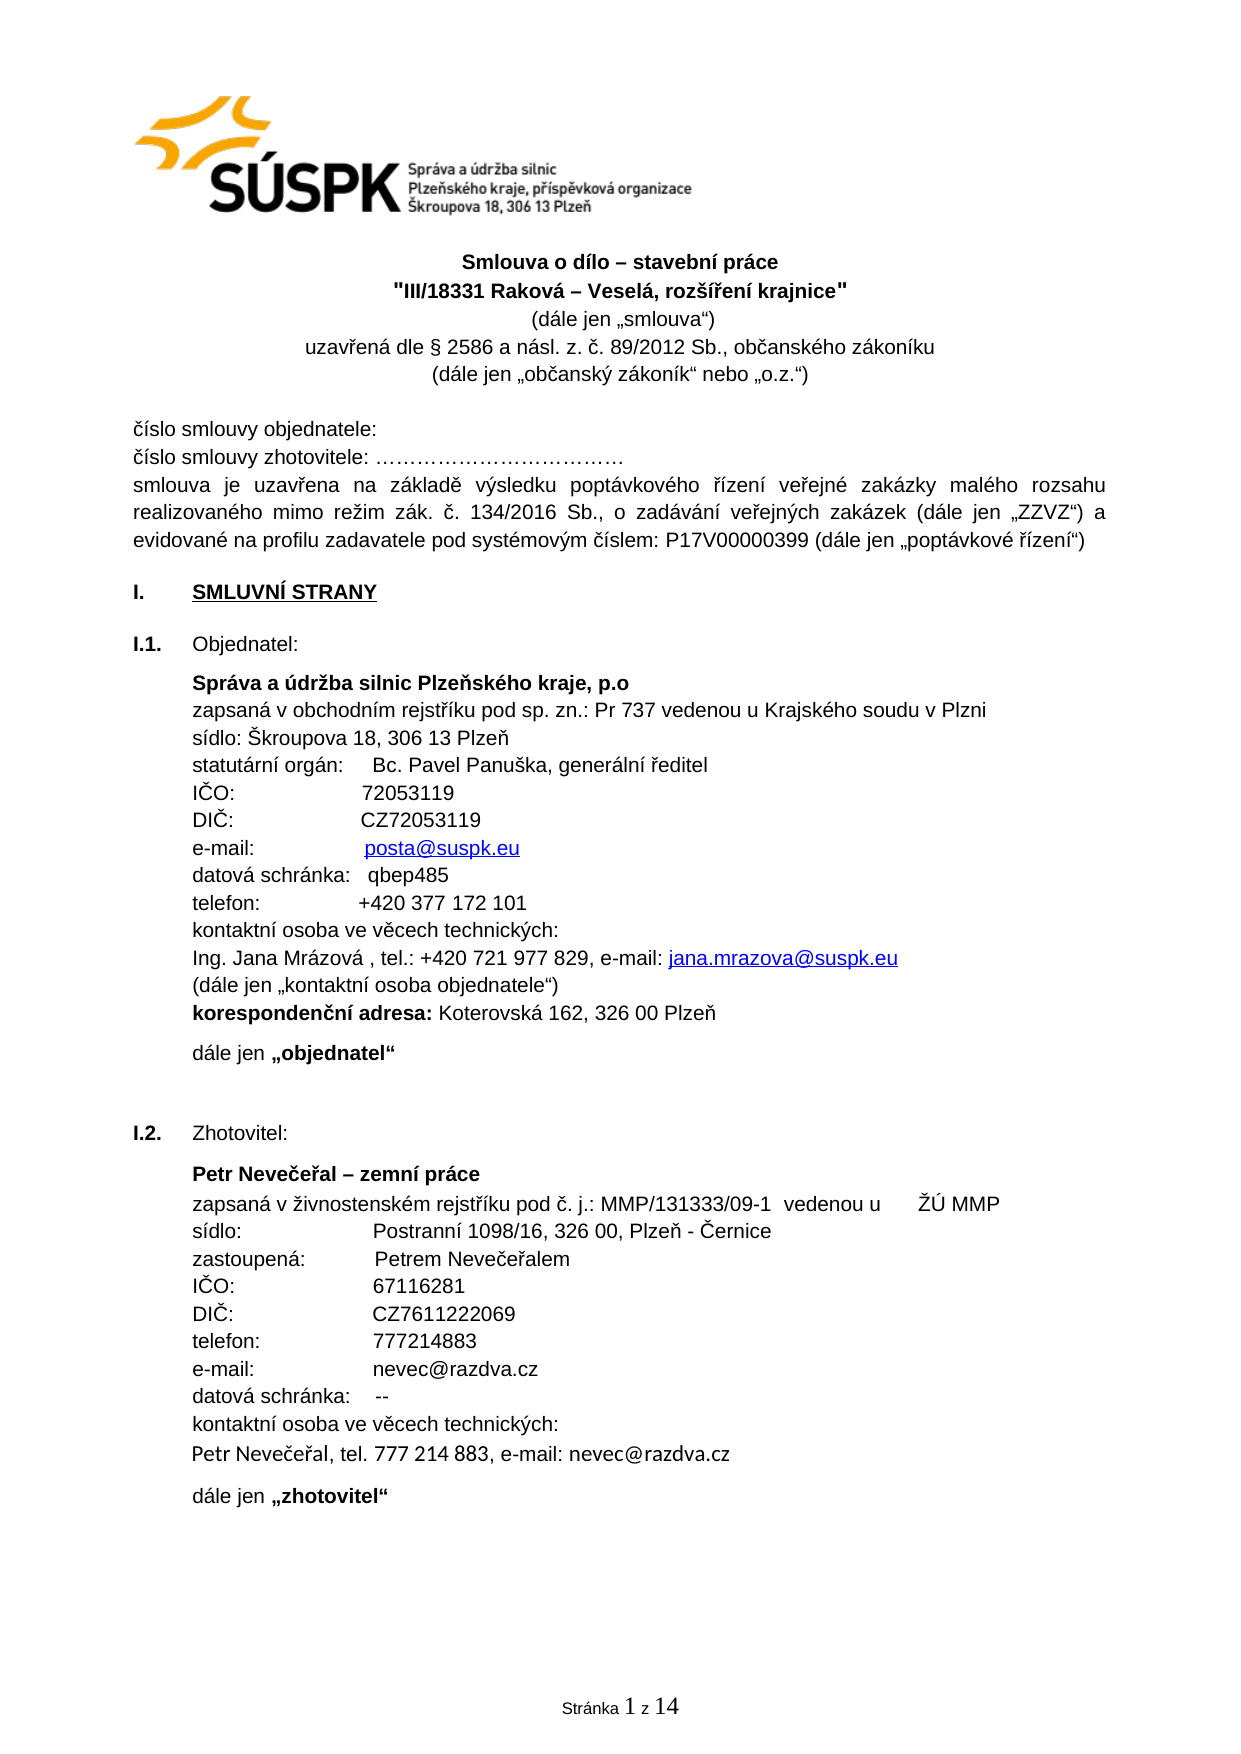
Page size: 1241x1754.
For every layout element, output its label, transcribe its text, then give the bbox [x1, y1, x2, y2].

text e-mail: posta@suspk.eu [192, 835, 1107, 859]
text (dále jen „smlouva“) [133, 307, 1107, 331]
text IČO: 72053119 [192, 780, 1107, 804]
text telefon: +420 377 172 101 [192, 890, 1107, 914]
text Ing. Jana Mrázová , tel.: +420 721 977 829, e-mail: jana.mrazova@suspk.eu [192, 945, 1107, 969]
text dále jen „objednatel“ [192, 1040, 1107, 1064]
text DIČ: CZ7611222069 [192, 1301, 1107, 1325]
text dále jen „zhotovitel“ [192, 1483, 1107, 1507]
text e-mail: nevec@razdva.cz [192, 1356, 1107, 1380]
text zapsaná v živnostenském rejstříku pod č. j.: MMP/131333/09-1 vedenou u ŽÚ MMP [192, 1191, 1107, 1215]
text smlouva je uzavřena na základě výsledku poptávkového řízení veřejné zakázky malého rozsahu realizovaného mimo režim zák. č. 134/2016 Sb., o zadávání veřejných zakázek (dále jen „ZZVZ“) a evidované na profilu zadavatele pod systémovým číslem: P17V00000399 (dále jen „poptávkové řízení“) [133, 473, 1107, 552]
text sídlo: Postranní 1098/16, 326 00, Plzeň - Černice [192, 1219, 1107, 1243]
text statutární orgán: Bc. Pavel Panuška, generální ředitel [192, 753, 1107, 777]
title "III/18331 Raková – Veselá, rozšíření krajnice" [133, 277, 1107, 303]
text Smlouva o dílo – stavební práce [133, 249, 1107, 273]
text uzavřená dle § 2586 a násl. z. č. 89/2012 Sb., občanského zákoníku [133, 335, 1107, 359]
list Zhotovitel: [133, 1120, 1107, 1144]
text korespondenční adresa: Koterovská 162, 326 00 Plzeň [192, 1000, 1107, 1024]
text IČO: 67116281 [192, 1274, 1107, 1298]
text zastoupená: Petrem Nevečeřalem [192, 1246, 1107, 1270]
list SMLUVNÍ STRANY [133, 580, 1107, 604]
text číslo smlouvy zhotovitele: ……………………………… [133, 445, 1107, 469]
text sídlo: Škroupova 18, 306 13 Plzeň [192, 725, 1107, 749]
text Petr Nevečeřal – zemní práce [192, 1159, 1107, 1187]
text datová schránka: -- [192, 1384, 1107, 1408]
text (dále jen „kontaktní osoba objednatele“) [192, 973, 1107, 997]
list Objednatel: [133, 631, 1107, 655]
text Správa a údržba silnic Plzeňského kraje, p.o [192, 670, 1107, 694]
text kontaktní osoba ve věcech technických: [192, 918, 1107, 942]
text datová schránka: qbep485 [192, 863, 1107, 887]
text (dále jen „občanský zákoník“ nebo „o.z.“) [133, 362, 1107, 386]
text číslo smlouvy objednatele: [133, 417, 1107, 441]
text DIČ: CZ72053119 [192, 808, 1107, 832]
text zapsaná v obchodním rejstříku pod sp. zn.: Pr 737 vedenou u Krajského soudu v Plzni [192, 698, 1107, 722]
text telefon: 777214883 [192, 1329, 1107, 1353]
text kontaktní osoba ve věcech technických: [192, 1411, 1107, 1435]
text Petr Nevečeřal, tel. 777 214 883, e-mail: nevec@razdva.cz [171, 1439, 1107, 1467]
